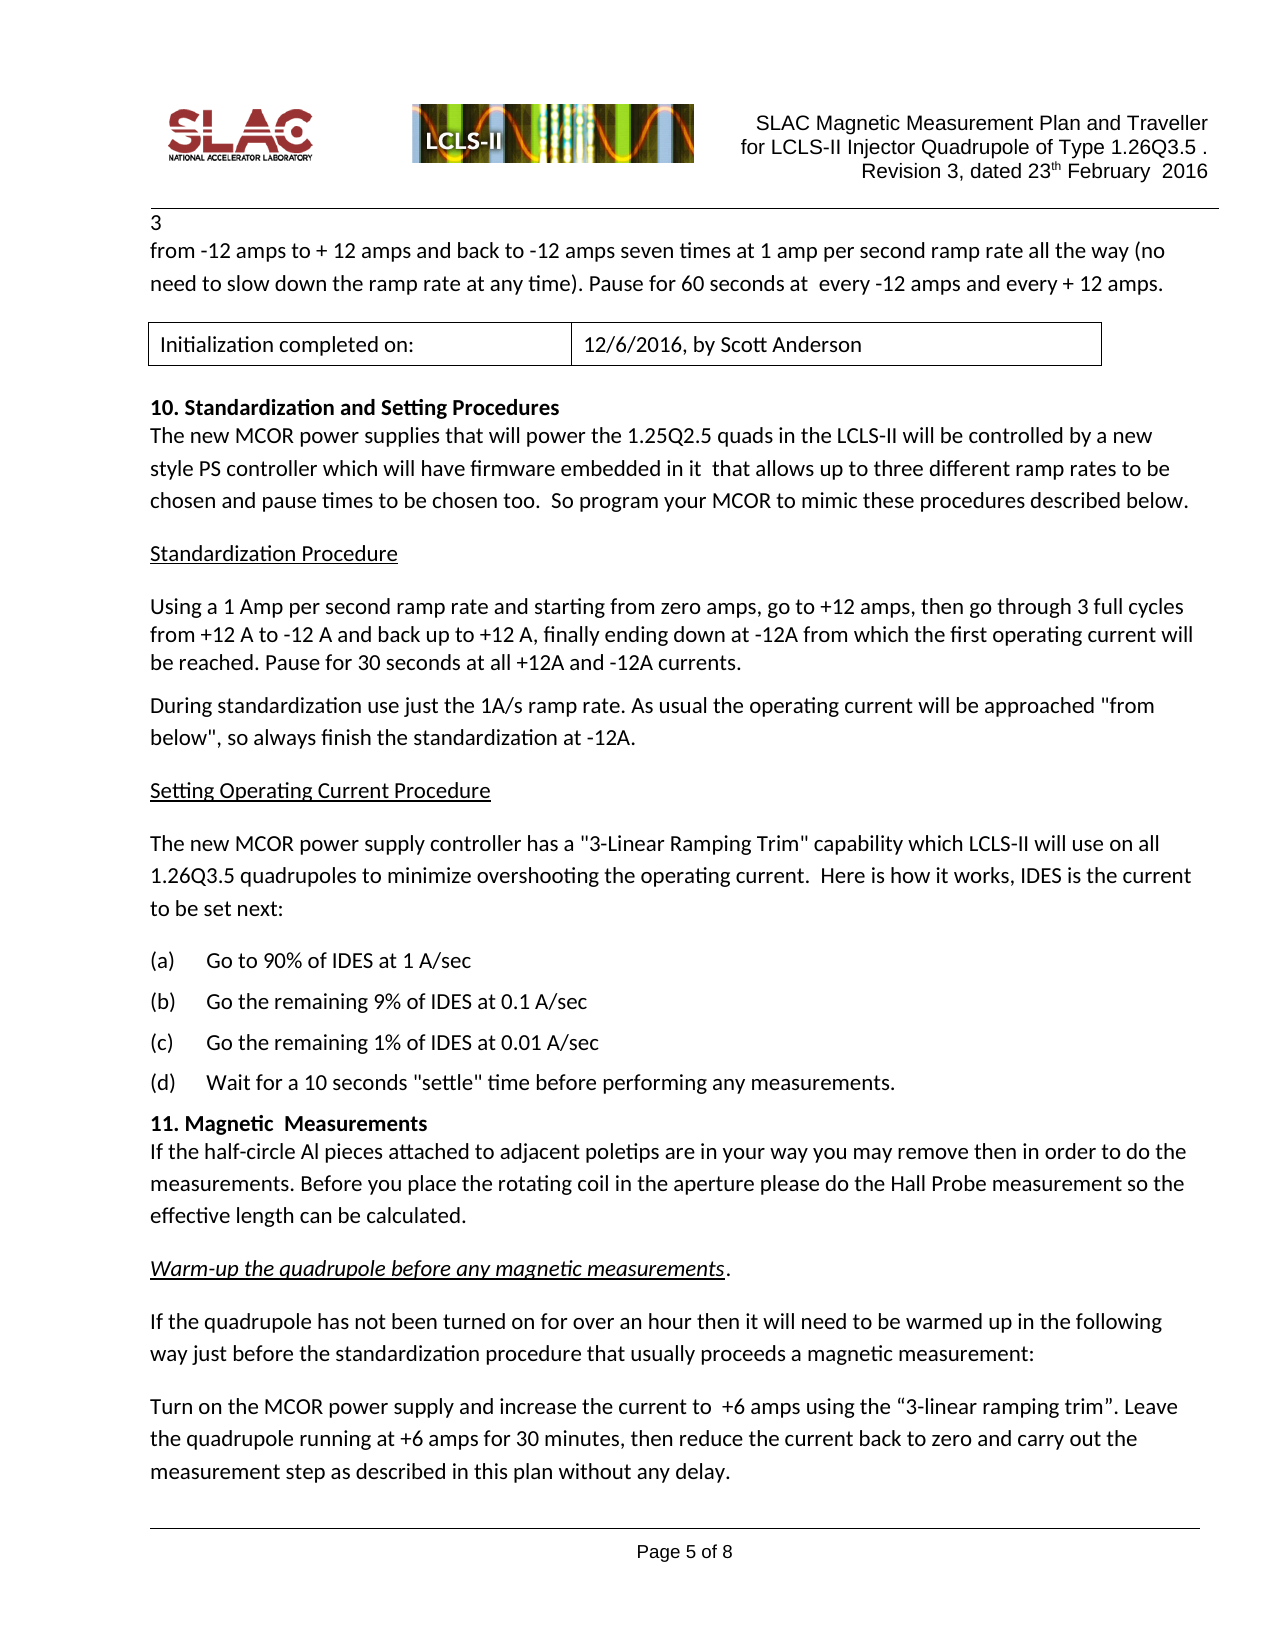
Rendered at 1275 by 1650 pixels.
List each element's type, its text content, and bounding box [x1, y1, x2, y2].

text If the quadrupole has not been turned on for over an hour then it will need to be warmed up in the following way just before the standardization procedure that usually proceeds a magnetic measurement: [150, 1307, 1200, 1367]
text The new MCOR power supply controller has a "3-Linear Ramping Trim" capability which LCLS-II will use on all 1.26Q3.5 quadrupoles to minimize overshooting the operating current. Here is how it works, IDES is the current to be set next: [150, 829, 1200, 922]
text During standardization use just the 1A/s ramp rate. As usual the operating current will be approached "from below", so always finish the standardization at -12A. [150, 691, 1200, 751]
text (d) Wait for a 10 seconds "settle" time before performing any measurements. [150, 1068, 1200, 1096]
picture [412, 104, 694, 163]
table_header 12/6/2016, by Scott Anderson [572, 323, 1101, 364]
text If the half-circle Al pieces attached to adjacent poletips are in your way you may remove then in order to do the measurements. Before you place the rotating coil in the aperture please do the Hall Probe measurement so the effective length can be calculated. [150, 1137, 1200, 1229]
text (b) Go the remaining 9% of IDES at 0.1 A/sec [150, 987, 1200, 1015]
text Standardization Procedure [150, 539, 1200, 567]
text Turn on the MCOR power supply and increase the current to +6 amps using the “3-linear ramping trim”. Leave the quadrupole running at +6 amps for 30 minutes, then reduce the current back to zero and carry out the measurement step as described in this plan without any delay. [150, 1392, 1200, 1485]
text (c) Go the remaining 1% of IDES at 0.01 A/sec [150, 1028, 1200, 1056]
text Using a 1 Amp per second ramp rate and starting from zero amps, go to +12 amps, then go through 3 full cycles from +12 A to -12 A and back up to +12 A, finally ending down at -12A from which the first operating current will be reached. Pause for 30 seconds at all +12A and -12A currents. [150, 592, 1200, 676]
text 10. Standardization and Setting Procedures [150, 393, 1200, 422]
text Setting Operating Current Procedure [150, 776, 1200, 804]
text The new MCOR power supplies that will power the 1.25Q2.5 quads in the LCLS-II will be controlled by a new style PS controller which will have firmware embedded in it that allows up to three different ramp rates to be chosen and pause times to be chosen too. So program your MCOR to mimic these procedures described below. [150, 422, 1200, 514]
picture [162, 90, 319, 178]
table_header Initialization completed on: [149, 323, 571, 364]
text (a) Go to 90% of IDES at 1 A/sec [150, 947, 1200, 975]
text Warm-up the quadrupole before any magnetic measurements. [150, 1254, 1200, 1282]
text 11. Magnetic Measurements [150, 1109, 1200, 1137]
